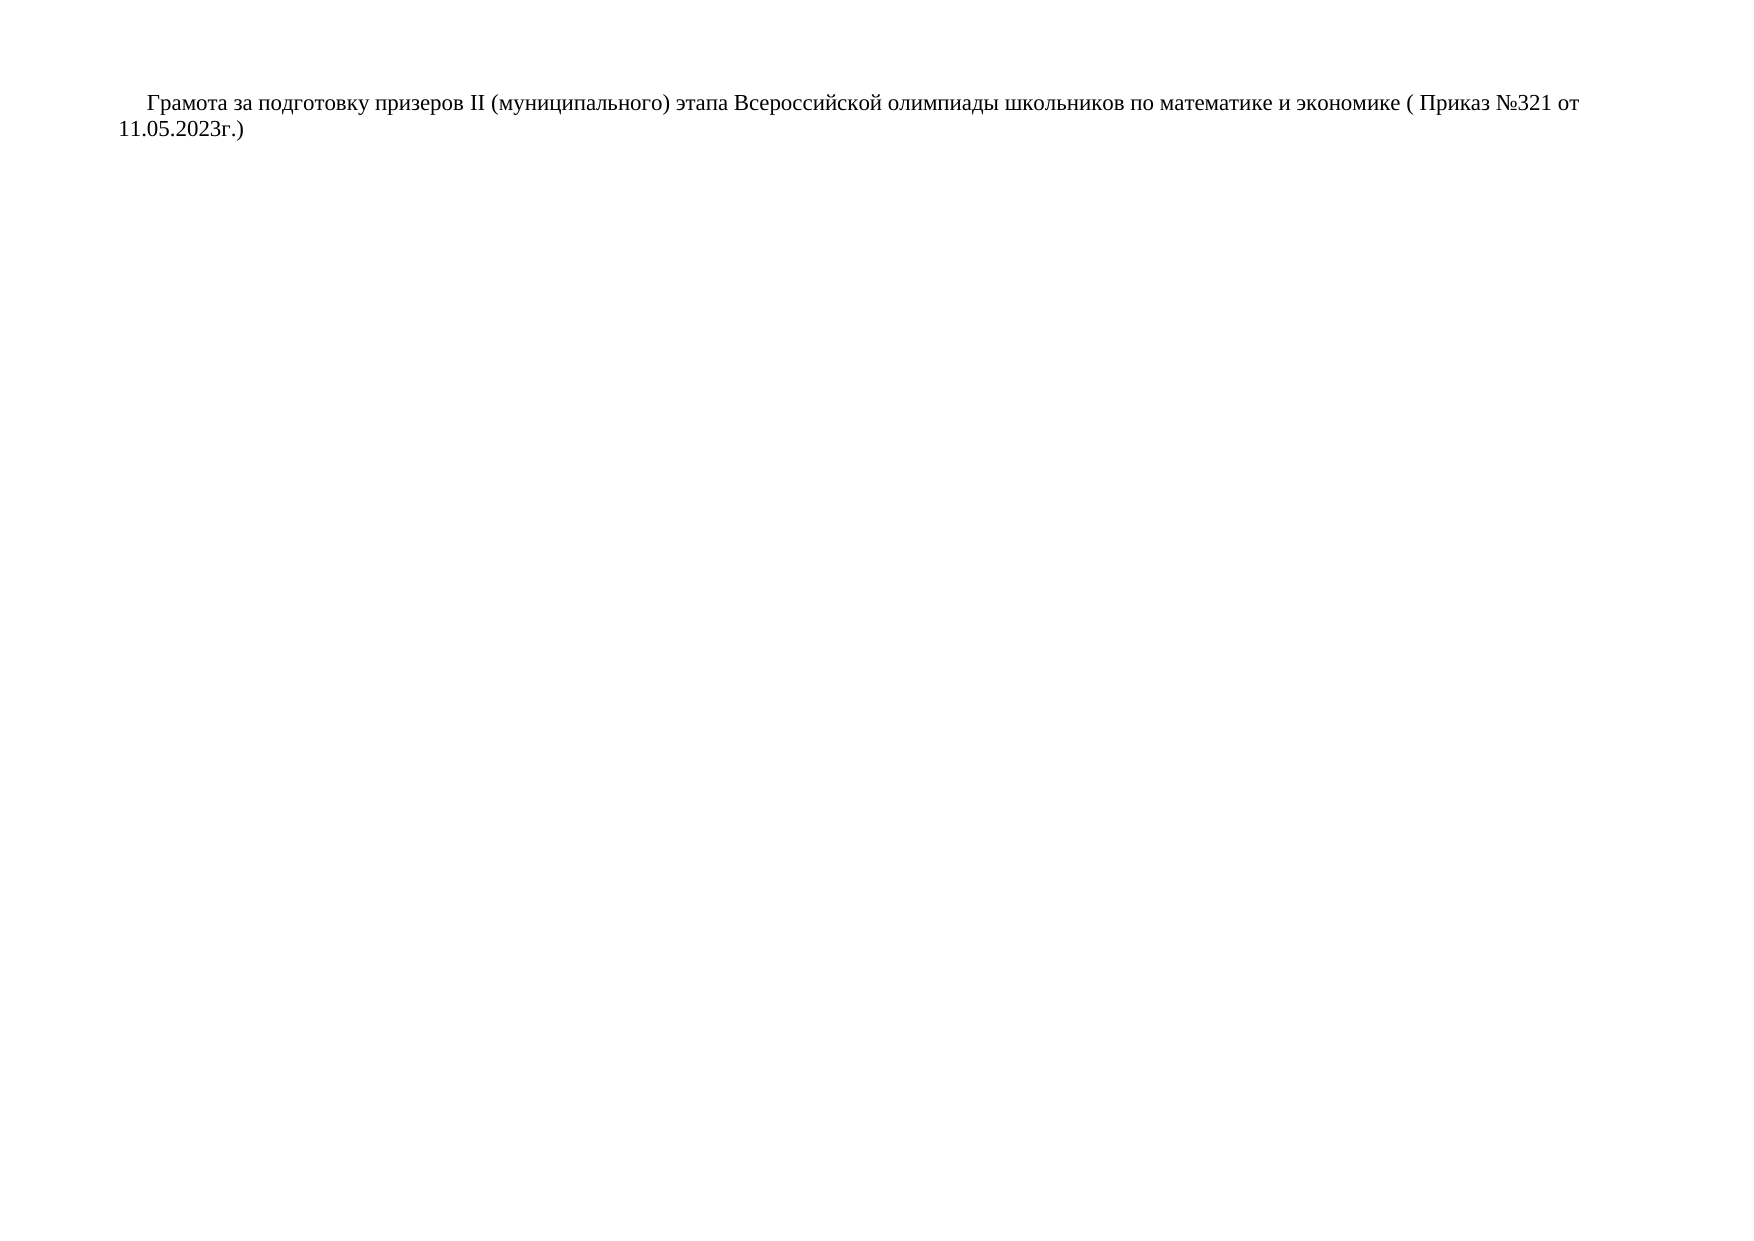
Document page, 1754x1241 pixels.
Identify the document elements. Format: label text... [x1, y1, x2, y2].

text Грамота за подготовку призеров II (муниципального) этапа Всероссийской олимпиады школьников по математике и экономике ( Приказ №321 от 11.05.2023г.) [118, 88, 1636, 141]
